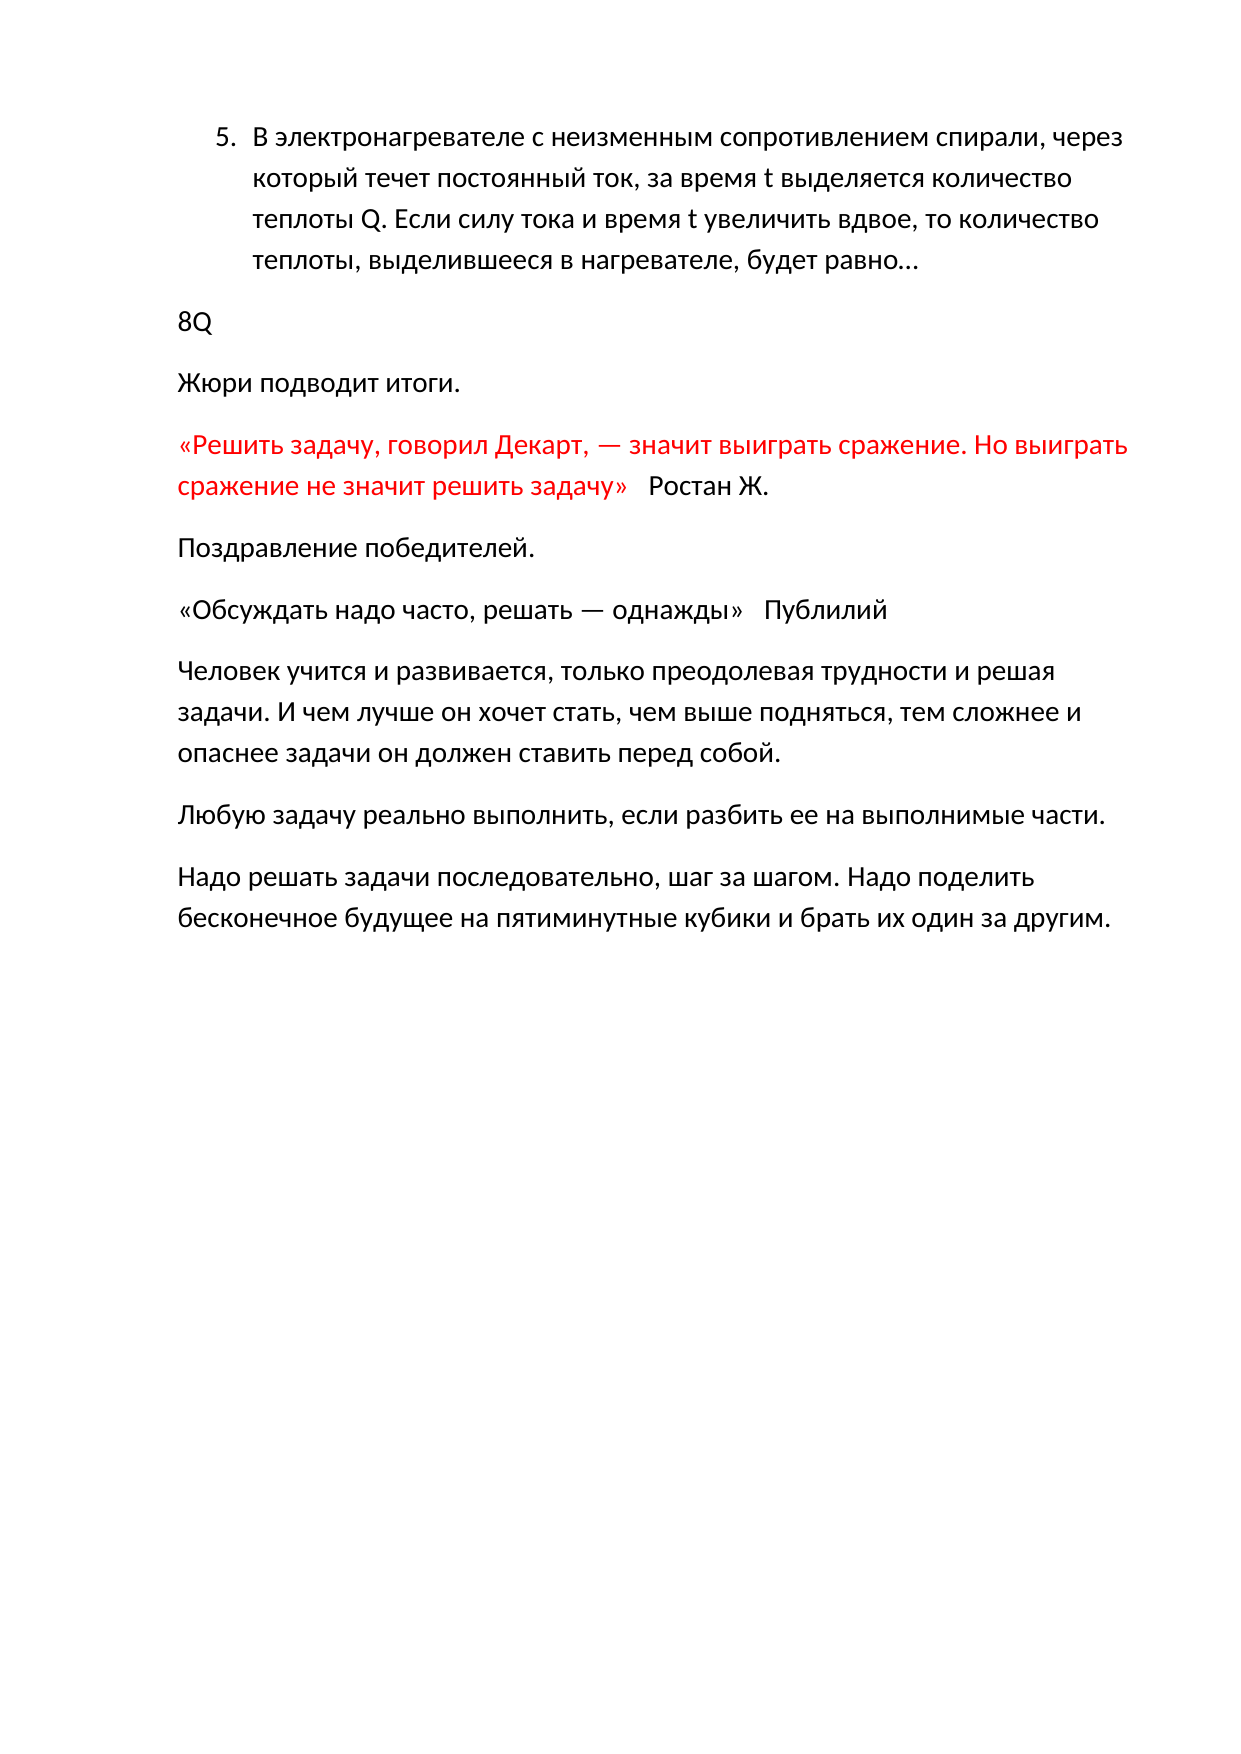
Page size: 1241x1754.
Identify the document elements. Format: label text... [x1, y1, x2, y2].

text 8Q [177, 303, 1152, 338]
text Человек учится и развивается, только преодолевая трудности и решая задачи. И чем лучше он хочет стать, чем выше подняться, тем сложнее и опаснее задачи он должен ставить перед собой. [177, 652, 1152, 770]
text Жюри подводит итоги. [177, 364, 1152, 400]
list В электронагревателе с неизменным сопротивлением спирали, через который течет постоянный ток, за время t выделяется количество теплоты Q. Если силу тока и время t увеличить вдвое, то количество теплоты, выделившееся в нагревателе, будет равно… [215, 118, 1152, 277]
text «Обсуждать надо часто, решать — однажды» Публилий [177, 591, 1152, 626]
text Надо решать задачи последовательно, шаг за шагом. Надо поделить бесконечное будущее на пятиминутные кубики и брать их один за другим. [177, 858, 1152, 934]
text «Решить задачу, говорил Декарт, — значит выиграть сражение. Но выиграть сражение не значит решить задачу» Ростан Ж. [177, 426, 1152, 503]
text Любую задачу реально выполнить, если разбить ее на выполнимые части. [177, 796, 1152, 832]
text Поздравление победителей. [177, 529, 1152, 564]
